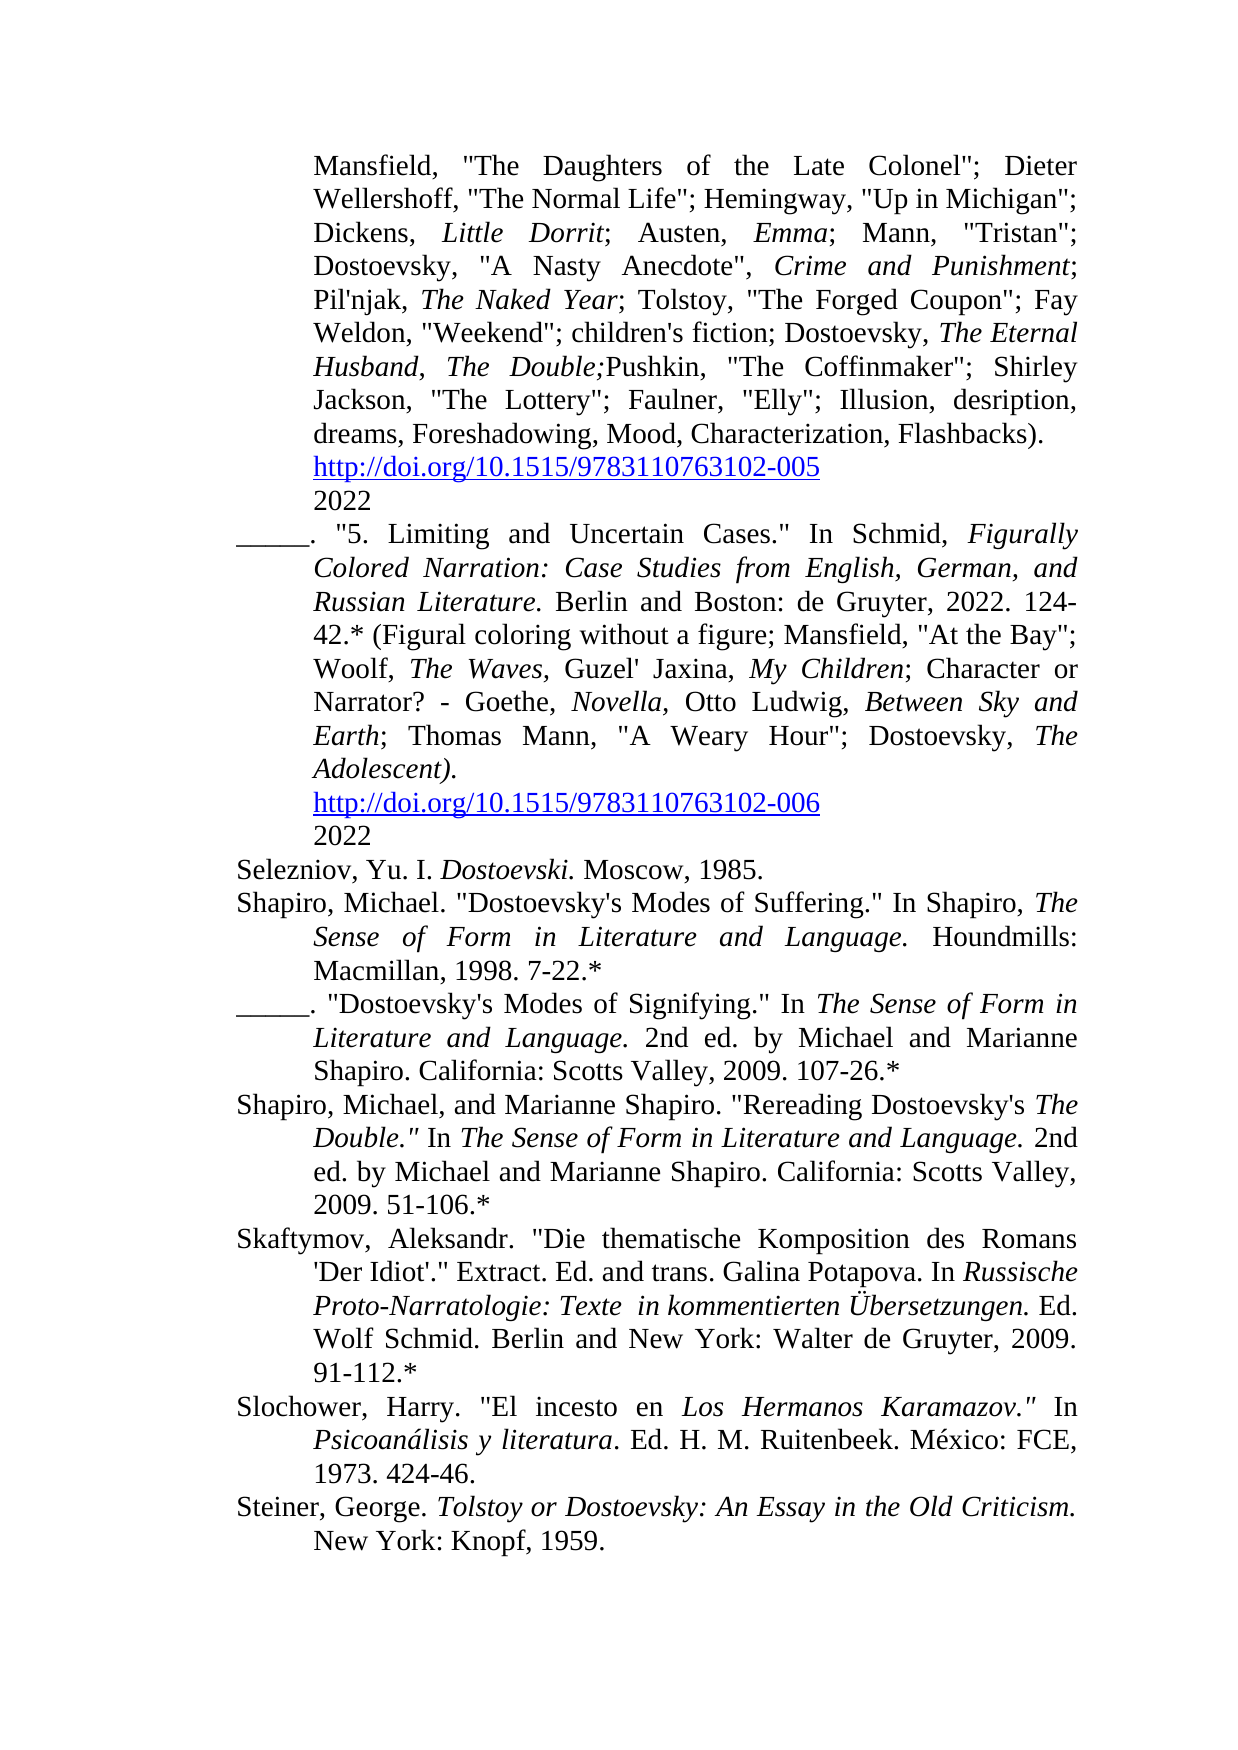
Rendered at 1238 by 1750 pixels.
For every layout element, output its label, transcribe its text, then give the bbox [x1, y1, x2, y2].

text Skaftymov, Aleksandr. "Die thematische Komposition des Romans 'Der Idiot'." Extract. Ed. and trans. Galina Potapova. In Russische Proto-Narratologie: Texte in kommentierten Übersetzungen. Ed. Wolf Schmid. Berlin and New York: Walter de Gruyter, 2009. 91-112.* [236, 1221, 1078, 1389]
text _____. "5. Limiting and Uncertain Cases." In Schmid, Figurally Colored Narration: Case Studies from English, German, and Russian Literature. Berlin and Boston: de Gruyter, 2022. 124-42.* (Figural coloring without a figure; Mansfield, "At the Bay"; Woolf, The Waves, Guzel' Jaxina, My Children; Character or Narrator? - Goethe, Novella, Otto Ludwig, Between Sky and Earth; Thomas Mann, "A Weary Hour"; Dostoevsky, The Adolescent). [236, 517, 1078, 785]
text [236, 148, 1078, 449]
text http://doi.org/10.1515/9783110763102-005 [236, 449, 1078, 483]
text Shapiro, Michael. "Dostoevsky's Modes of Suffering." In Shapiro, The Sense of Form in Literature and Language. Houndmills: Macmillan, 1998. 7-22.* [236, 886, 1078, 986]
text Slochower, Harry. "El incesto en Los Hermanos Karamazov." In Psicoanálisis y literatura. Ed. H. M. Ruitenbeek. México: FCE, 1973. 424-46. [236, 1389, 1078, 1489]
text http://doi.org/10.1515/9783110763102-006 [236, 785, 1078, 818]
text 2022 [236, 818, 1078, 852]
text Steiner, George. Tolstoy or Dostoevsky: An Essay in the Old Criticism. New York: Knopf, 1959. [236, 1489, 1078, 1556]
text Shapiro, Michael, and Marianne Shapiro. "Rereading Dostoevsky's The Double." In The Sense of Form in Literature and Language. 2nd ed. by Michael and Marianne Shapiro. California: Scotts Valley, 2009. 51-106.* [236, 1087, 1078, 1221]
text _____. "Dostoevsky's Modes of Signifying." In The Sense of Form in Literature and Language. 2nd ed. by Michael and Marianne Shapiro. California: Scotts Valley, 2009. 107-26.* [236, 986, 1078, 1087]
text 2022 [236, 483, 1078, 517]
text Selezniov, Yu. I. Dostoevski. Moscow, 1985. [236, 852, 1078, 886]
